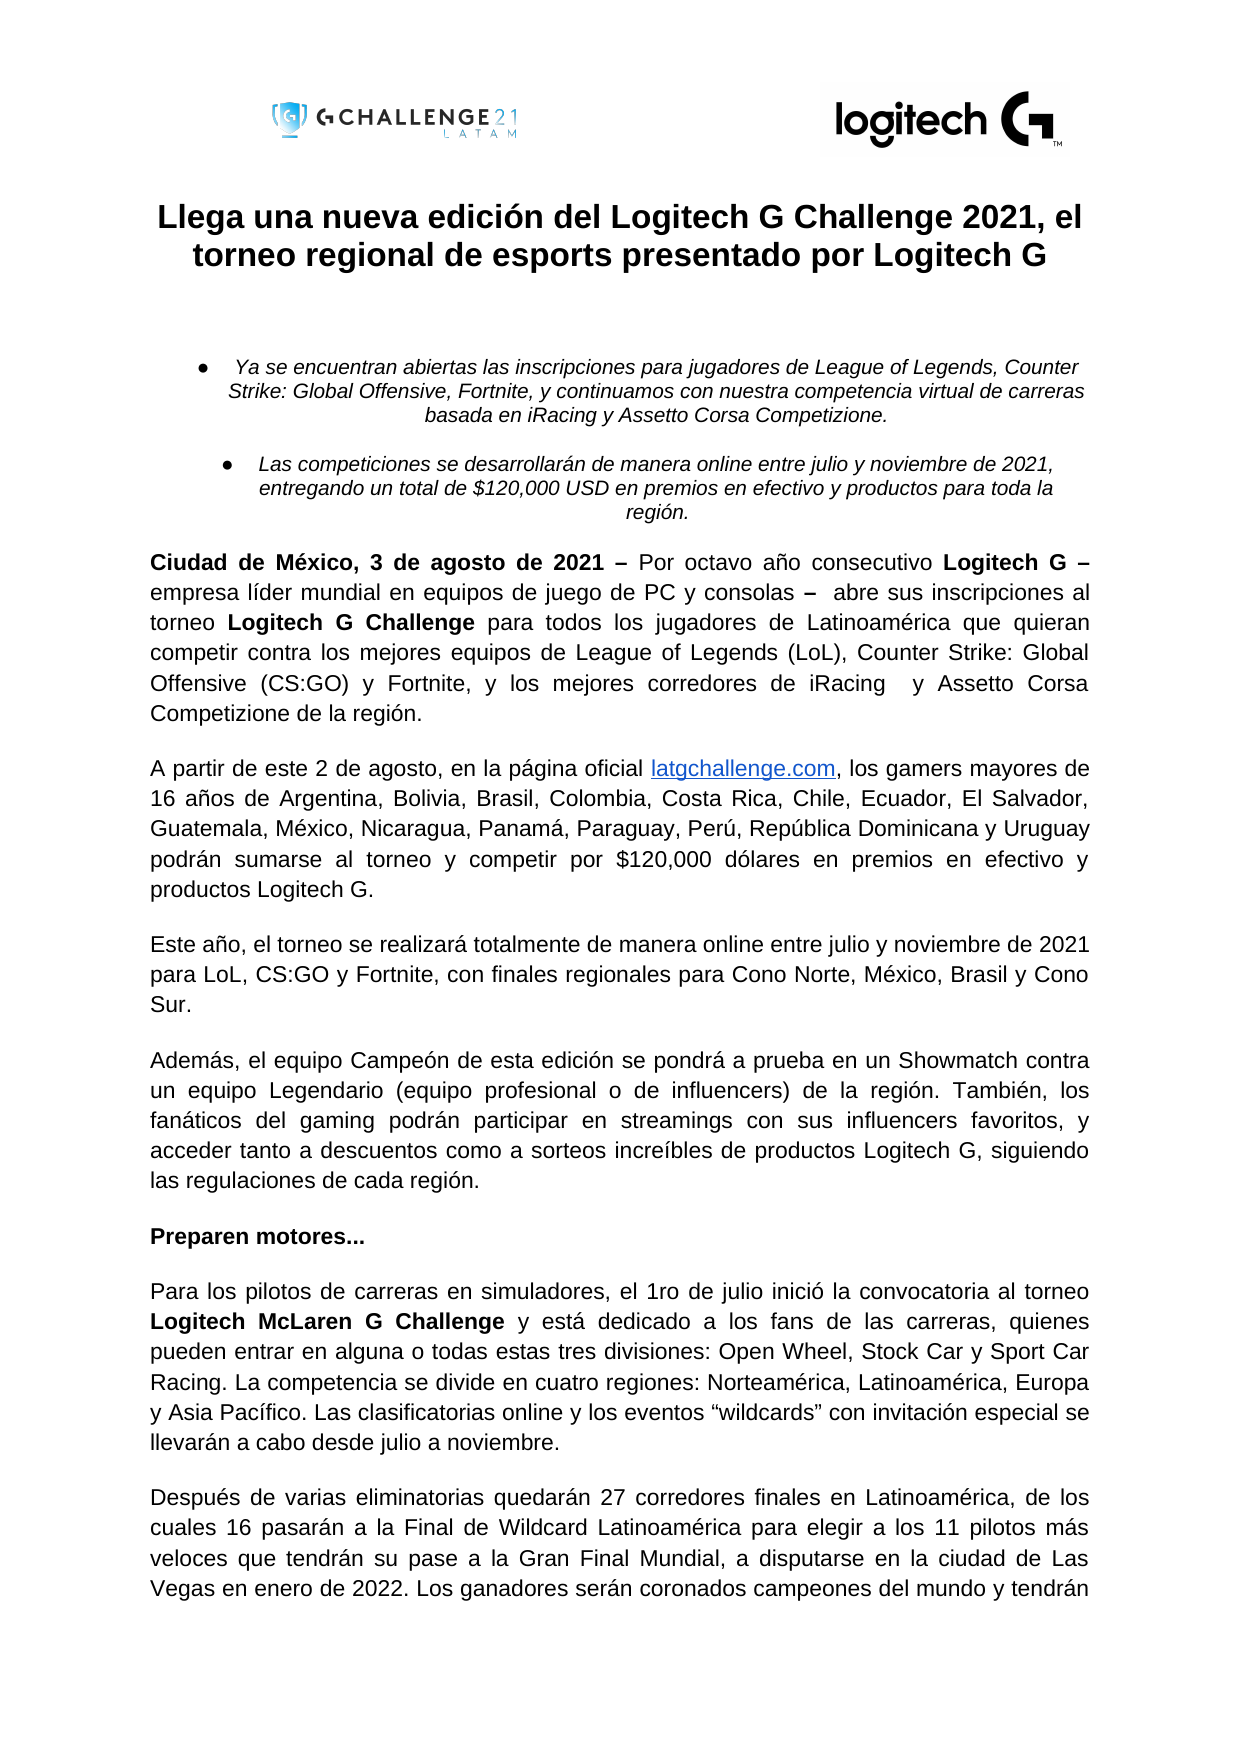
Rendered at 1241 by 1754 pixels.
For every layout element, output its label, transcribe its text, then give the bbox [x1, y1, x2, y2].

picture [225, 75, 558, 168]
text A partir de este 2 de agosto, en la página oficial latgchallenge.com, los gamers mayores de 16 años de Argentina, Bolivia, Brasil, Colombia, Costa Rica, Chile, Ecuador, El Salvador, Guatemala, México, Nicaragua, Panamá, Paraguay, Perú, República Dominicana y Uruguay podrán sumarse al torneo y competir por $120,000 dólares en premios en efectivo y productos Logitech G. [150, 755, 1090, 902]
picture [819, 82, 1071, 157]
text Este año, el torneo se realizará totalmente de manera online entre julio y noviembre de 2021 para LoL, CS:GO y Fortnite, con finales regionales para Cono Norte, México, Brasil y Cono Sur. [150, 931, 1090, 1018]
list Las competiciones se desarrollarán de manera online entre julio y noviembre de 2021, entregando un total de $120,000 USD en premios en efectivo y productos para toda la región. [187, 452, 1090, 524]
text Además, el equipo Campeón de esta edición se pondrá a prueba en un Showmatch contra un equipo Legendario (equipo profesional o de influencers) de la región. También, los fanáticos del gaming podrán participar en streamings con sus influencers favoritos, y acceder tanto a descuentos como a sorteos increíbles de productos Logitech G, siguiendo las regulaciones de cada región. [150, 1047, 1090, 1194]
text Para los pilotos de carreras en simuladores, el 1ro de julio inició la convocatoria al torneo Logitech McLaren G Challenge y está dedicado a los fans de las carreras, quienes pueden entrar en alguna o todas estas tres divisiones: Open Wheel, Stock Car y Sport Car Racing. La competencia se divide en cuatro regiones: Norteamérica, Latinoamérica, Europa y Asia Pacífico. Las clasificatorias online y los eventos “wildcards” con invitación especial se llevarán a cabo desde julio a noviembre. [150, 1278, 1090, 1455]
text Ciudad de México, 3 de agosto de 2021 – Por octavo año consecutivo Logitech G – empresa líder mundial en equipos de juego de PC y consolas – abre sus inscripciones al torneo Logitech G Challenge para todos los jugadores de Latinoamérica que quieran competir contra los mejores equipos de League of Legends (LoL), Counter Strike: Global Offensive (CS:GO) y Fortnite, y los mejores corredores de iRacing y Assetto Corsa Competizione de la región. [150, 549, 1090, 726]
list Ya se encuentran abiertas las inscripciones para jugadores de League of Legends, Counter Strike: Global Offensive, Fortnite, y continuamos con nuestra competencia virtual de carreras basada en iRacing y Assetto Corsa Competizione. [187, 355, 1090, 427]
text Llega una nueva edición del Logitech G Challenge 2021, el torneo regional de esports presentado por Logitech G [150, 197, 1090, 274]
text Preparen motores... [150, 1223, 1090, 1249]
